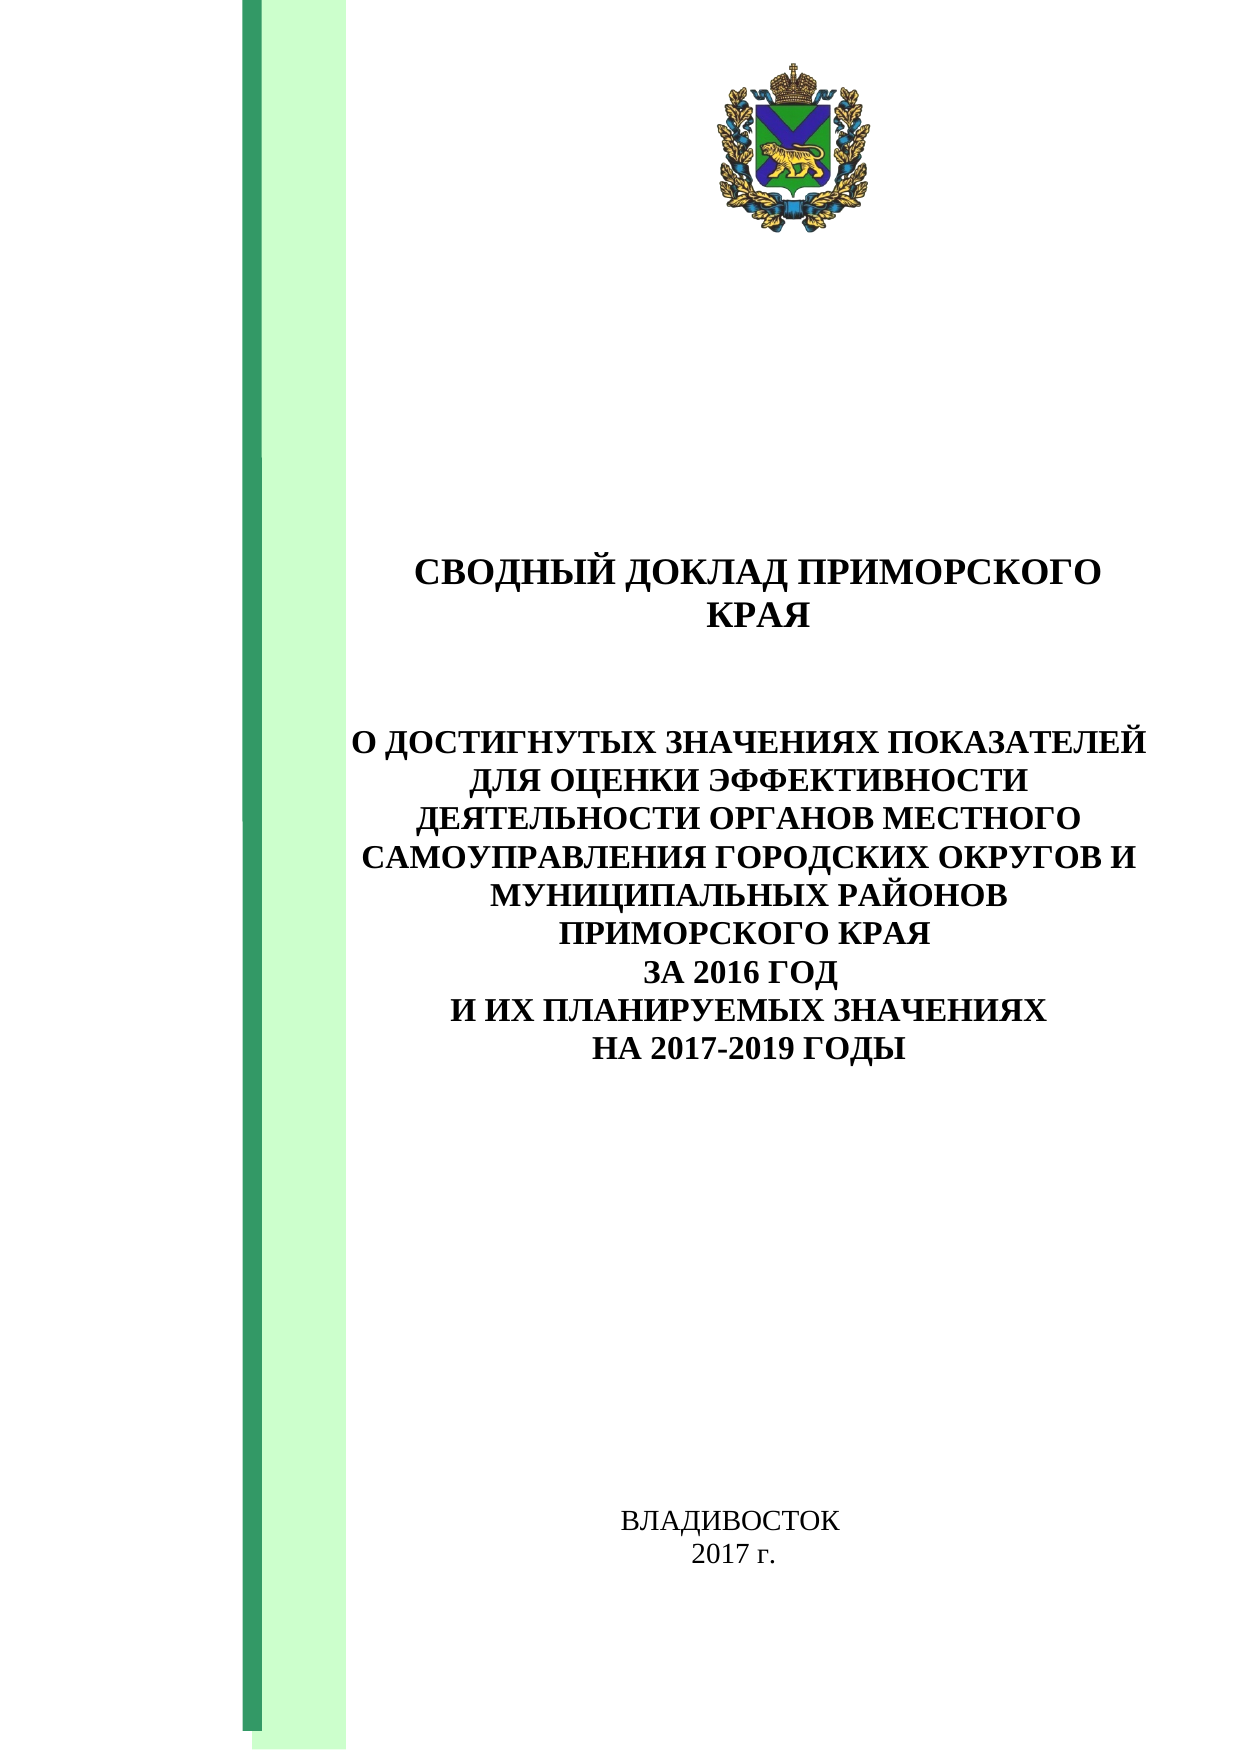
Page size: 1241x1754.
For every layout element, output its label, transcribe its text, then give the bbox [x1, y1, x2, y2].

text ПРИМОРСКОГО КРАЯ ЗА 2016 ГОД И ИХ ПЛАНИРУЕМЫХ ЗНАЧЕНИЯХ [346, 913, 1152, 1028]
text ДЛЯ ОЦЕНКИ ЭФФЕКТИВНОСТИ ДЕЯТЕЛЬНОСТИ ОРГАНОВ МЕСТНОГО САМОУПРАВЛЕНИЯ ГОРОДСКИХ ОКРУГОВ И МУНИЦИПАЛЬНЫХ рАЙОНОВ [346, 760, 1152, 913]
text Владивосток [308, 1503, 1152, 1536]
text НА 2017-2019 ГОДЫ [346, 1028, 1152, 1067]
text сводный доклад приморского края [365, 549, 1152, 636]
text 2017 г. [308, 1536, 1152, 1570]
text О ДОСТИГНУТЫХ ЗНАЧЕНИЯХ ПОКАЗАТЕЛЕЙ [346, 722, 1152, 760]
